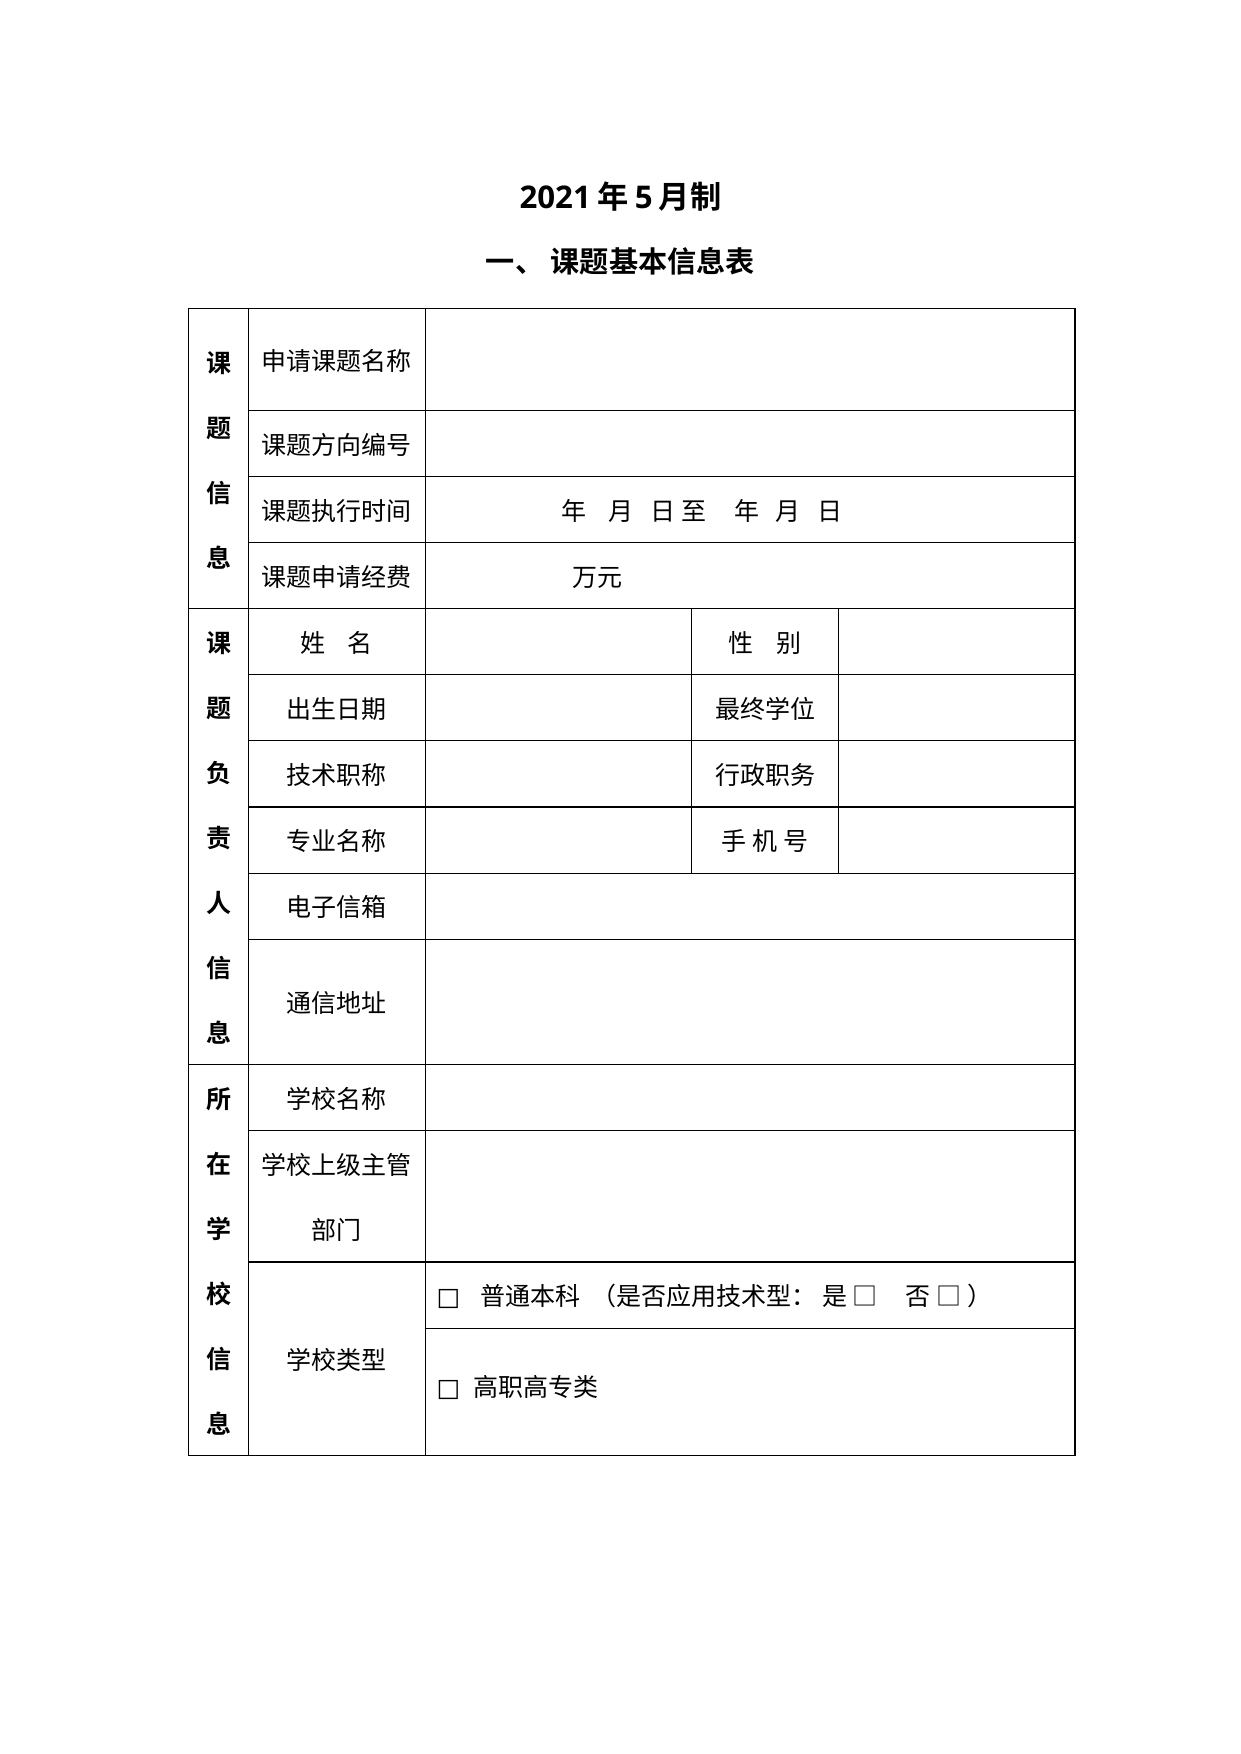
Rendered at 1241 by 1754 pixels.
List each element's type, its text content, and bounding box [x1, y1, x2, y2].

table_cell 性 别 [692, 609, 838, 674]
table_cell 课题方向编号 [249, 411, 425, 476]
table_cell [839, 741, 1074, 806]
table_cell 年 月 日 至 年 月 日 [426, 477, 1074, 542]
table_cell [426, 808, 691, 872]
table_cell [426, 940, 1074, 1064]
table_cell 专业名称 [249, 808, 425, 872]
table_cell [839, 808, 1074, 872]
table_cell 姓 名 [249, 609, 425, 674]
table_cell [426, 741, 691, 806]
table_cell 电子信箱 [249, 874, 425, 938]
table_cell [839, 675, 1074, 740]
table_header 申请课题名称 [249, 309, 425, 410]
table_cell [426, 874, 1074, 938]
table_cell 出生日期 [249, 675, 425, 740]
table_cell 最终学位 [692, 675, 838, 740]
table_cell [839, 609, 1074, 674]
table_cell 手 机 号 [692, 808, 838, 872]
table_header [426, 309, 1074, 410]
table_cell 学校名称 [249, 1065, 425, 1130]
table_cell [426, 609, 691, 674]
table_cell [426, 1131, 1074, 1261]
table_cell 通信地址 [249, 940, 425, 1064]
table_cell 学校上级主管部门 [249, 1131, 425, 1261]
table_cell 普通本科 （是否应用技术型： 是 □ 否 □ ） [426, 1263, 1074, 1327]
text 2021年5月制 [177, 162, 1063, 227]
table_cell [426, 411, 1074, 476]
table_cell 行政职务 [692, 741, 838, 806]
table_cell 所在学校信息 [189, 1065, 248, 1455]
table_cell 万元 [426, 543, 1074, 608]
table_cell 课题执行时间 [249, 477, 425, 542]
text 一、 课题基本信息表 [177, 227, 1063, 292]
table_cell [426, 1065, 1074, 1130]
table_cell 技术职称 [249, 741, 425, 806]
table_cell 课题负责人信息 [189, 609, 248, 1064]
table_cell [426, 675, 691, 740]
table_header 课题信息 [189, 309, 248, 608]
table_cell □ 高职高专类 [426, 1329, 1074, 1455]
table_cell 学校类型 [249, 1263, 425, 1455]
table_cell 课题申请经费 [249, 543, 425, 608]
